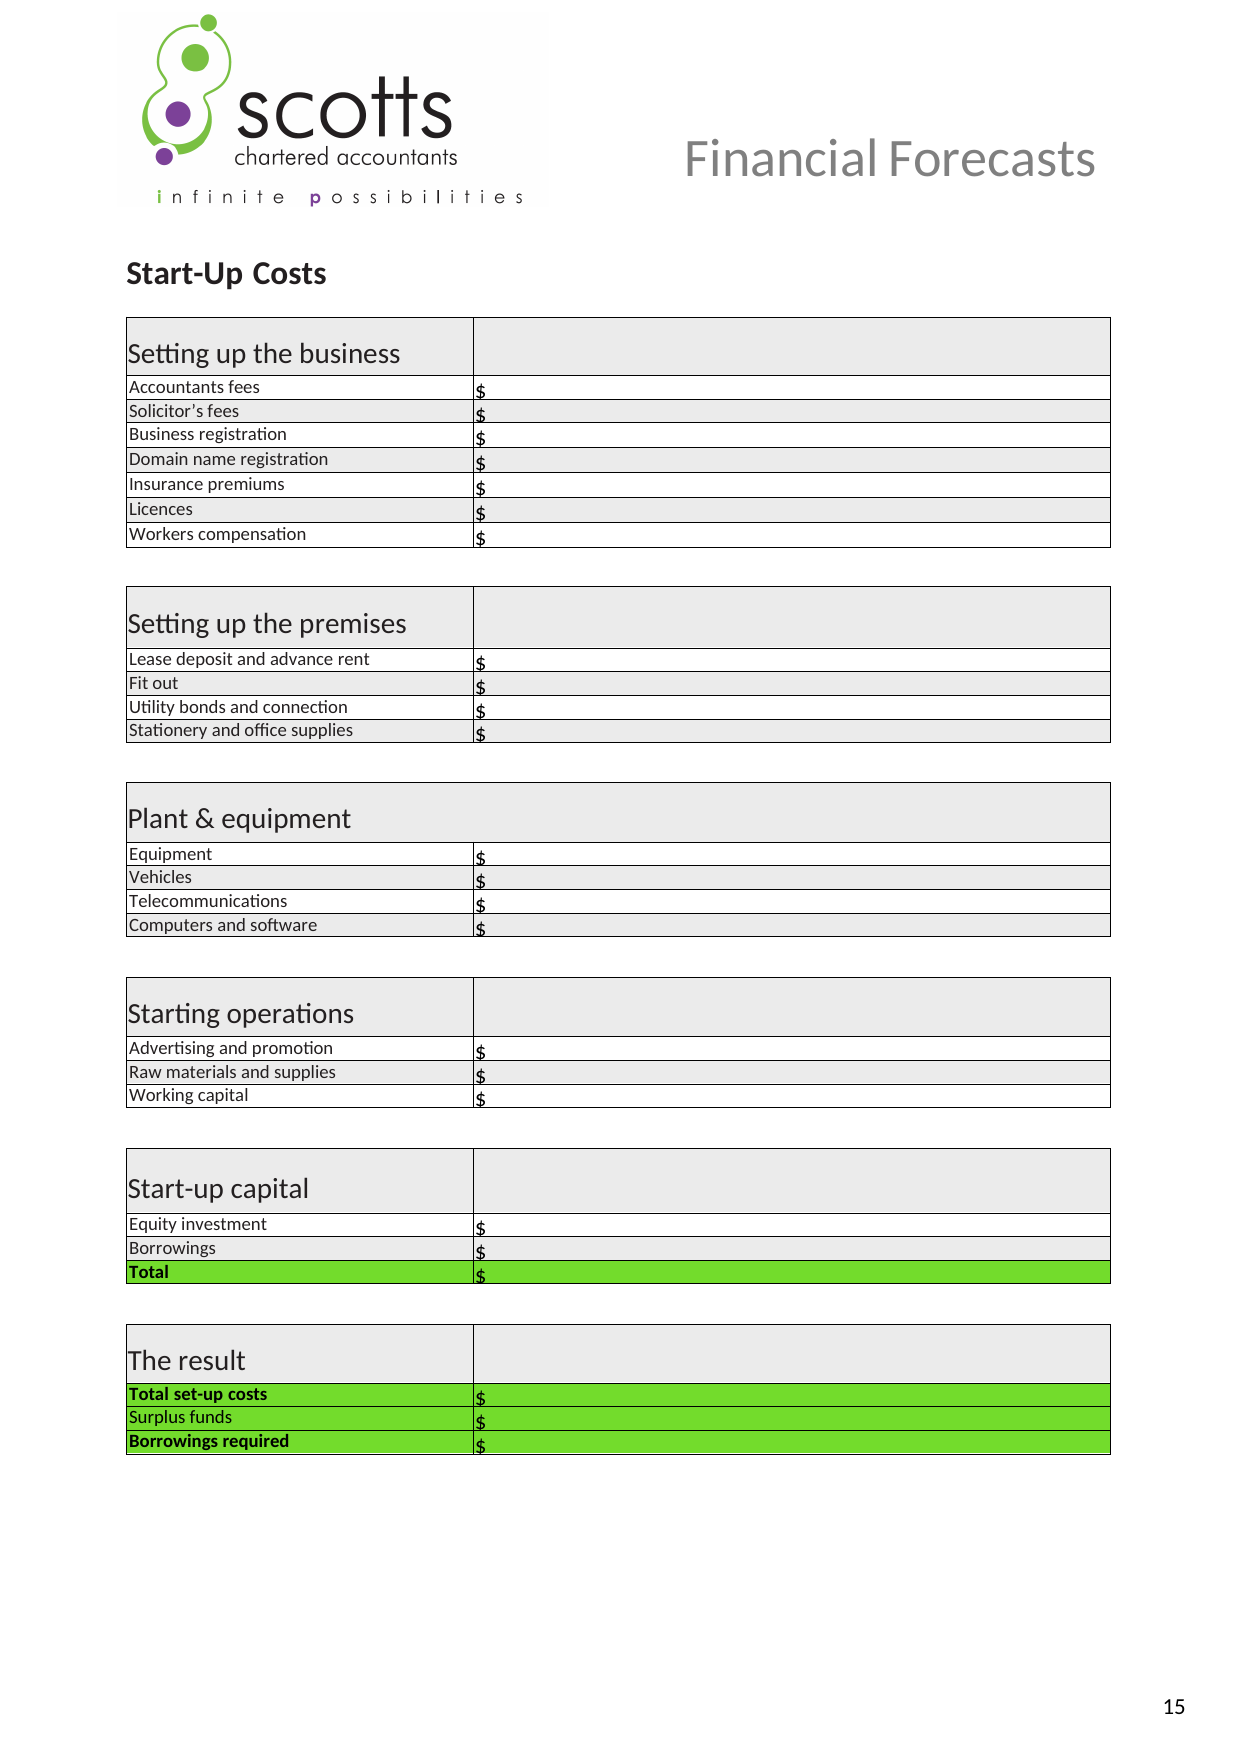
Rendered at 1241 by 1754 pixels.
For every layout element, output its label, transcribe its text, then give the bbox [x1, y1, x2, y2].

table_header Setting up the business [127, 318, 473, 375]
table_cell Total set-up costs [127, 1384, 473, 1406]
table_cell $ [474, 1061, 1110, 1083]
table_cell Utility bonds and connection [127, 696, 473, 718]
table_cell Borrowings required [127, 1431, 473, 1453]
table_cell Workers compensation [127, 523, 473, 547]
table_cell $ [474, 866, 1110, 889]
table_cell $ [474, 376, 1110, 399]
table_header Starting operations [127, 978, 473, 1036]
table_cell $ [474, 1407, 1110, 1430]
subtitle Start-Up Costs [126, 252, 1240, 293]
table_cell $ [474, 448, 1110, 472]
table_cell Insurance premiums [127, 473, 473, 497]
table_cell Working capital [127, 1085, 473, 1107]
table_cell Total [127, 1261, 473, 1283]
table_cell $ [474, 473, 1110, 497]
table_cell $ [474, 720, 1110, 742]
table_cell Licences [127, 498, 473, 522]
table_cell $ [474, 498, 1110, 522]
table_cell $ [474, 890, 1110, 913]
table_cell Accountants fees [127, 376, 473, 399]
table_cell $ [474, 649, 1110, 671]
table_header [474, 978, 1110, 1036]
table_cell Telecommunications [127, 890, 473, 913]
table_header [474, 587, 1110, 647]
table_header Setting up the premises [127, 587, 473, 647]
table_cell Fit out [127, 672, 473, 695]
table_cell $ [474, 1037, 1110, 1060]
table_cell Lease deposit and advance rent [127, 649, 473, 671]
table_cell $ [474, 914, 1110, 936]
table_cell $ [474, 423, 1110, 447]
table_cell Advertising and promotion [127, 1037, 473, 1060]
table_cell Equity investment [127, 1214, 473, 1236]
table_header The result [127, 1325, 473, 1382]
table_cell $ [474, 1214, 1110, 1236]
table_header Plant & equipment [127, 783, 1110, 842]
table_cell $ [474, 1384, 1110, 1406]
table_header [474, 318, 1110, 375]
picture [117, 12, 548, 208]
table_header [474, 1325, 1110, 1382]
table_cell $ [474, 400, 1110, 422]
table_cell $ [474, 1261, 1110, 1283]
table_cell $ [474, 1085, 1110, 1107]
table_cell Surplus funds [127, 1407, 473, 1430]
table_header Start-up capital [127, 1149, 473, 1212]
table_cell Computers and software [127, 914, 473, 936]
table_cell Business registration [127, 423, 473, 447]
table_cell Solicitor’s fees [127, 400, 473, 422]
table_cell Raw materials and supplies [127, 1061, 473, 1083]
table_cell Equipment [127, 843, 473, 865]
table_cell Domain name registration [127, 448, 473, 472]
table_header [474, 1149, 1110, 1212]
table_cell $ [474, 1237, 1110, 1260]
table_cell Borrowings [127, 1237, 473, 1260]
table_cell $ [474, 672, 1110, 695]
table_cell Stationery and office supplies [127, 720, 473, 742]
table_cell $ [474, 843, 1110, 865]
table_cell $ [474, 523, 1110, 547]
table_cell Vehicles [127, 866, 473, 889]
table_cell $ [474, 1431, 1110, 1453]
table_cell $ [474, 696, 1110, 718]
